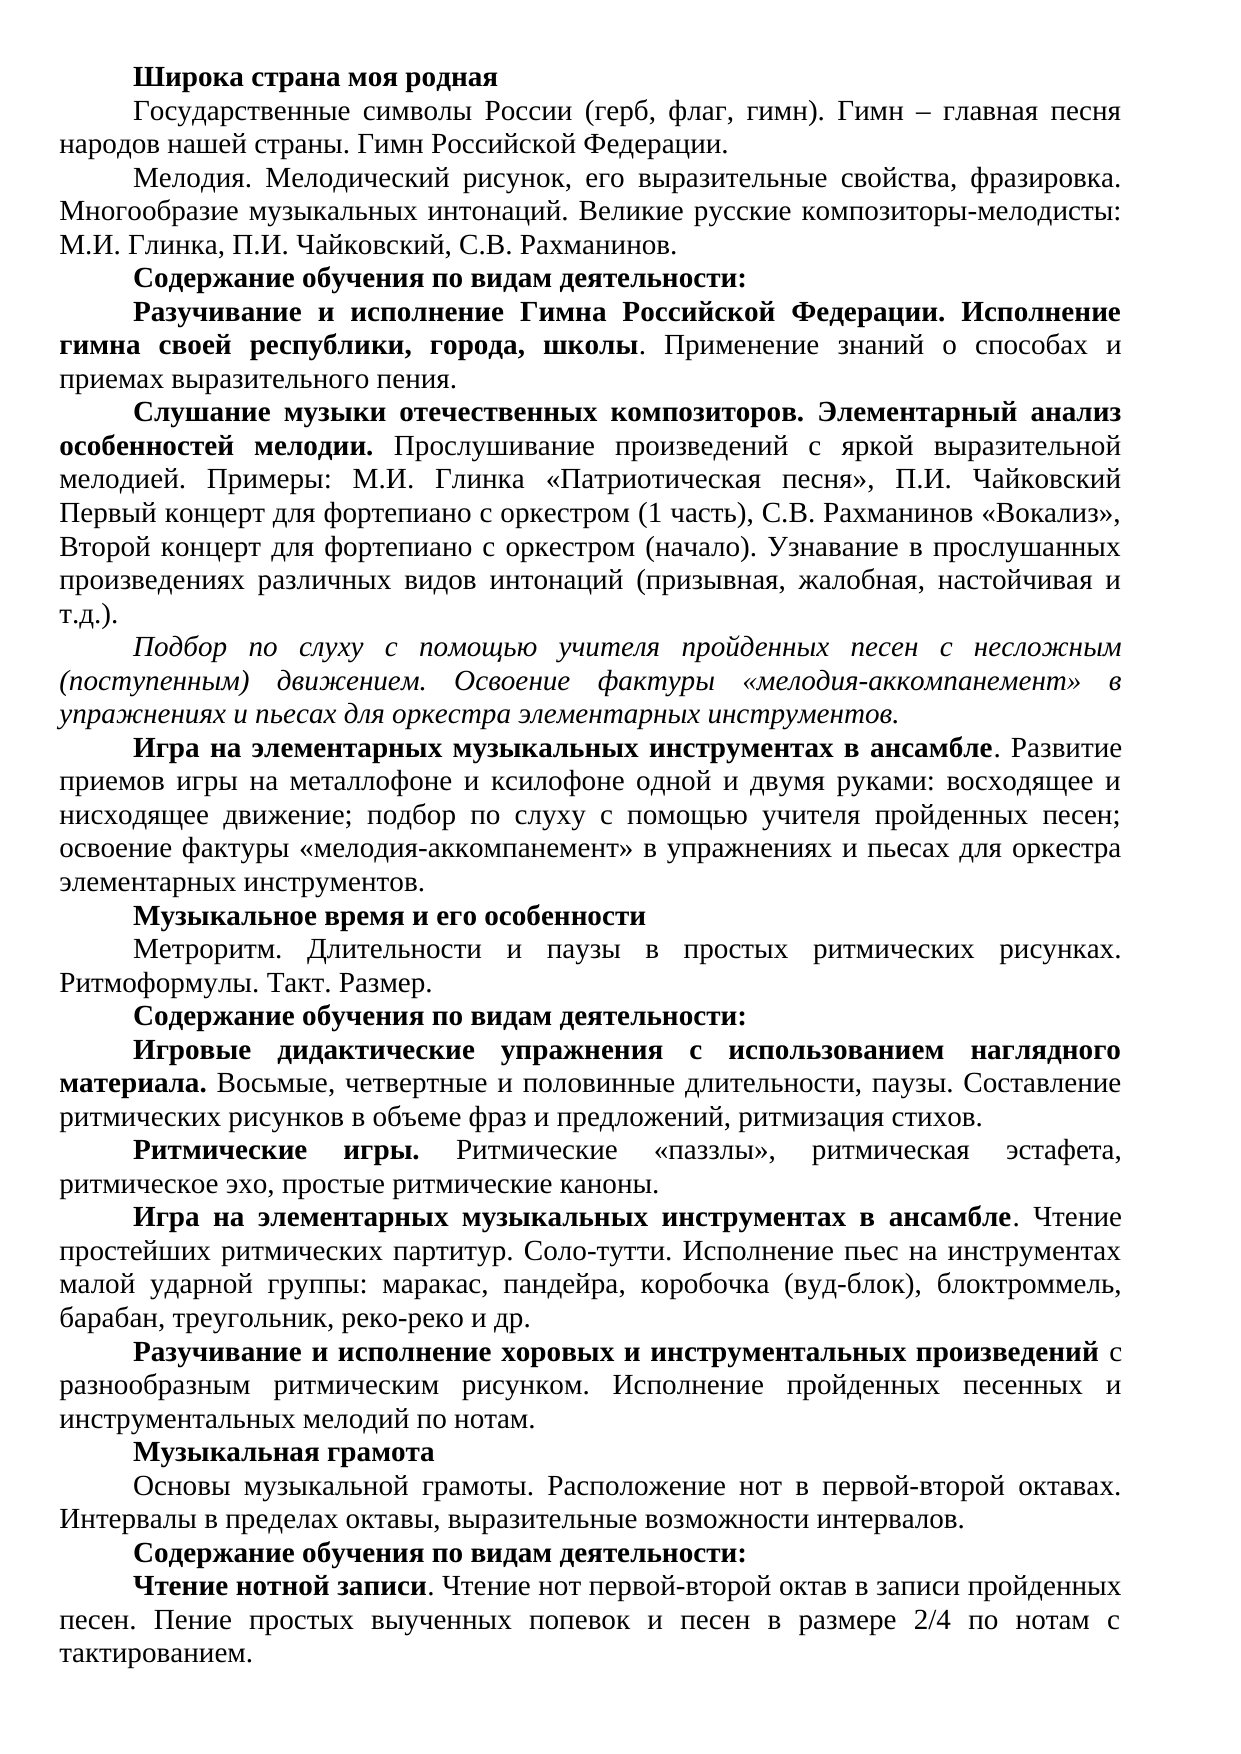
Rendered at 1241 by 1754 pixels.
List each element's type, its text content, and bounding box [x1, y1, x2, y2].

text Ритмические игры. Ритмические «паззлы», ритмическая эстафета, ритмическое эхо, простые ритмические каноны. [59, 1132, 1122, 1199]
text Музыкальная грамота [59, 1434, 1122, 1468]
text Широка страна моя родная [59, 59, 1122, 93]
text Слушание музыки отечественных композиторов. Элементарный анализ особенностей мелодии. Прослушивание произведений с яркой выразительной мелодией. Примеры: М.И. Глинка «Патриотическая песня», П.И. Чайковский Первый концерт для фортепиано с оркестром (1 часть), С.В. Рахманинов «Вокализ», Второй концерт для фортепиано с оркестром (начало). Узнавание в прослушанных произведениях различных видов интонаций (призывная, жалобная, настойчивая и т.д.). [59, 394, 1122, 629]
text Игра на элементарных музыкальных инструментах в ансамбле. Чтение простейших ритмических партитур. Соло-тутти. Исполнение пьес на инструментах малой ударной группы: маракас, пандейра, коробочка (вуд-блок), блоктроммель, барабан, треугольник, реко-реко и др. [59, 1199, 1122, 1334]
text Государственные символы России (герб, флаг, гимн). Гимн – главная песня народов нашей страны. Гимн Российской Федерации. [59, 93, 1122, 160]
text Игровые дидактические упражнения с использованием наглядного материала. Восьмые, четвертные и половинные длительности, паузы. Составление ритмических рисунков в объеме фраз и предложений, ритмизация стихов. [59, 1032, 1122, 1132]
text Содержание обучения по видам деятельности: [59, 1535, 1122, 1568]
text Музыкальное время и его особенности [59, 898, 1122, 931]
text Разучивание и исполнение хоровых и инструментальных произведений с разнообразным ритмическим рисунком. Исполнение пройденных песенных и инструментальных мелодий по нотам. [59, 1334, 1122, 1434]
text Подбор по слуху с помощью учителя пройденных песен с несложным (поступенным) движением. Освоение фактуры «мелодия-аккомпанемент» в упражнениях и пьесах для оркестра элементарных инструментов. [59, 629, 1122, 730]
text Содержание обучения по видам деятельности: [59, 998, 1122, 1032]
text Игра на элементарных музыкальных инструментах в ансамбле. Развитие приемов игры на металлофоне и ксилофоне одной и двумя руками: восходящее и нисходящее движение; подбор по слуху с помощью учителя пройденных песен; освоение фактуры «мелодия-аккомпанемент» в упражнениях и пьесах для оркестра элементарных инструментов. [59, 730, 1122, 898]
text Основы музыкальной грамоты. Расположение нот в первой-второй октавах. Интервалы в пределах октавы, выразительные возможности интервалов. [59, 1468, 1122, 1535]
text Содержание обучения по видам деятельности: [59, 260, 1122, 294]
text Разучивание и исполнение Гимна Российской Федерации. Исполнение гимна своей республики, города, школы. Применение знаний о способах и приемах выразительного пения. [59, 294, 1122, 394]
text Метроритм. Длительности и паузы в простых ритмических рисунках. Ритмоформулы. Такт. Размер. [59, 931, 1122, 998]
text Чтение нотной записи. Чтение нот первой-второй октав в записи пройденных песен. Пение простых выученных попевок и песен в размере 2/4 по нотам с тактированием. [59, 1568, 1122, 1669]
text Мелодия. Мелодический рисунок, его выразительные свойства, фразировка. Многообразие музыкальных интонаций. Великие русские композиторы-мелодисты: М.И. Глинка, П.И. Чайковский, С.В. Рахманинов. [59, 160, 1122, 260]
